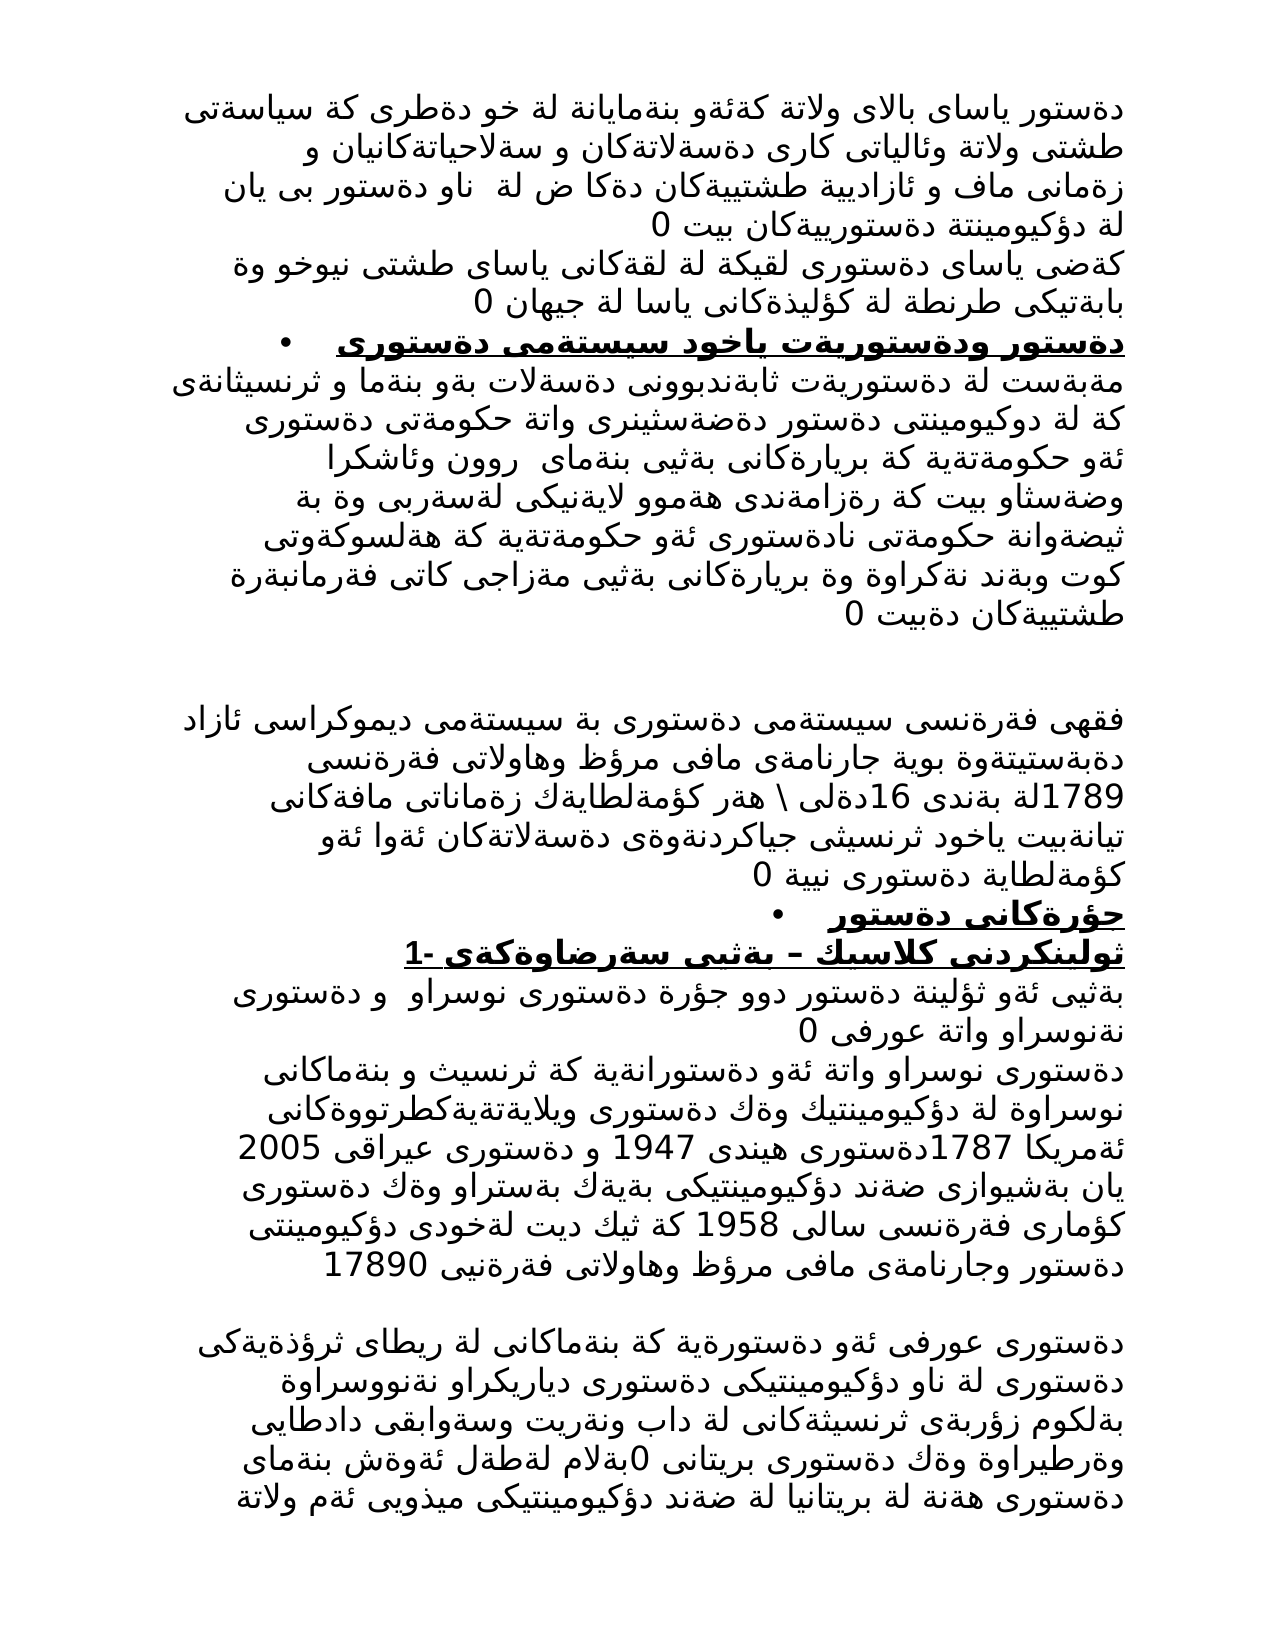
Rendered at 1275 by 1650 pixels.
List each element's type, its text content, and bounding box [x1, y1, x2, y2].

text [150, 1322, 1125, 1517]
text مةبةست لة دةستوريةت ثابةندبوونى دةسةلات بةو بنةما و ثرنسيثانةى كة لة دوكيومينتى دةستور دةضةسثينرى واتة حكومةتى دةستورى ئةو حكومةتةية كة بريارةكانى بةثيى بنةماى روون وئاشكرا وضةسثاو بيت كة رةزامةندى هةموو لايةنيكى لةسةربى وة بة ثيضةوانة حكومةتى نادةستورى ئةو حكومةتةية كة هةلسوكةوتى كوت وبةند نةكراوة وة بريارةكانى بةثيى مةزاجى كاتى فةرمانبةرة طشتييةكان دةبيت 0 [150, 361, 1125, 633]
text فقهى فةرةنسى سيستةمى دةستورى بة سيستةمى ديموكراسى ئازاد دةبةستيتةوة بوية جارنامةى مافى مرؤظ وهاولاتى فةرةنسى 1789لة بةندى 16دةلى \ هةر كؤمةلطايةك زةماناتى مافةكانى تيانةبيت ياخود ثرنسيثى جياكردنةوةى دةسةلاتةكان ئةوا ئةو كؤمةلطاية دةستورى نيية 0 [150, 699, 1125, 894]
text بةثيى ئةو ثؤلينة دةستور دوو جؤرة دةستورى نوسراو و دةستورى نةنوسراو واتة عورفى 0 [150, 973, 1125, 1050]
text كةضى ياساى دةستورى لقيكة لة لقةكانى ياساى طشتى نيوخو وة بابةتيكى طرنطة لة كؤليذةكانى ياسا لة جيهان 0 [150, 244, 1125, 322]
list دةستور ودةستوريةت ياخود سيستةمى دةستورى [150, 322, 1125, 361]
list جؤرةكانى دةستور [150, 894, 1125, 933]
text دةستور ياساى بالاى ولاتة كةئةو بنةمايانة لة خو دةطرى كة سياسةتى طشتى ولاتة وئالياتى كارى دةسةلاتةكان و سةلاحياتةكانيان و زةمانى ماف و ئازاديية طشتييةكان دةكا ض لة ناو دةستور بى يان لة دؤكيومينتة دةستورييةكان بيت 0 [150, 89, 1125, 244]
text 1- ثولينكردنى كلاسيك – بةثيى سةرضاوةكةى [150, 933, 1125, 973]
text دةستورى نوسراو واتة ئةو دةستورانةية كة ثرنسيث و بنةماكانى نوسراوة لة دؤكيومينتيك وةك دةستورى ويلايةتةيةكطرتووةكانى ئةمريكا 1787دةستورى هيندى 1947 و دةستورى عيراقى 2005 يان بةشيوازى ضةند دؤكيومينتيكى بةيةك بةستراو وةك دةستورى كؤمارى فةرةنسى سالى 1958 كة ثيك ديت لةخودى دؤكيومينتى دةستور وجارنامةى مافى مرؤظ وهاولاتى فةرةنيى 17890 [150, 1050, 1125, 1284]
